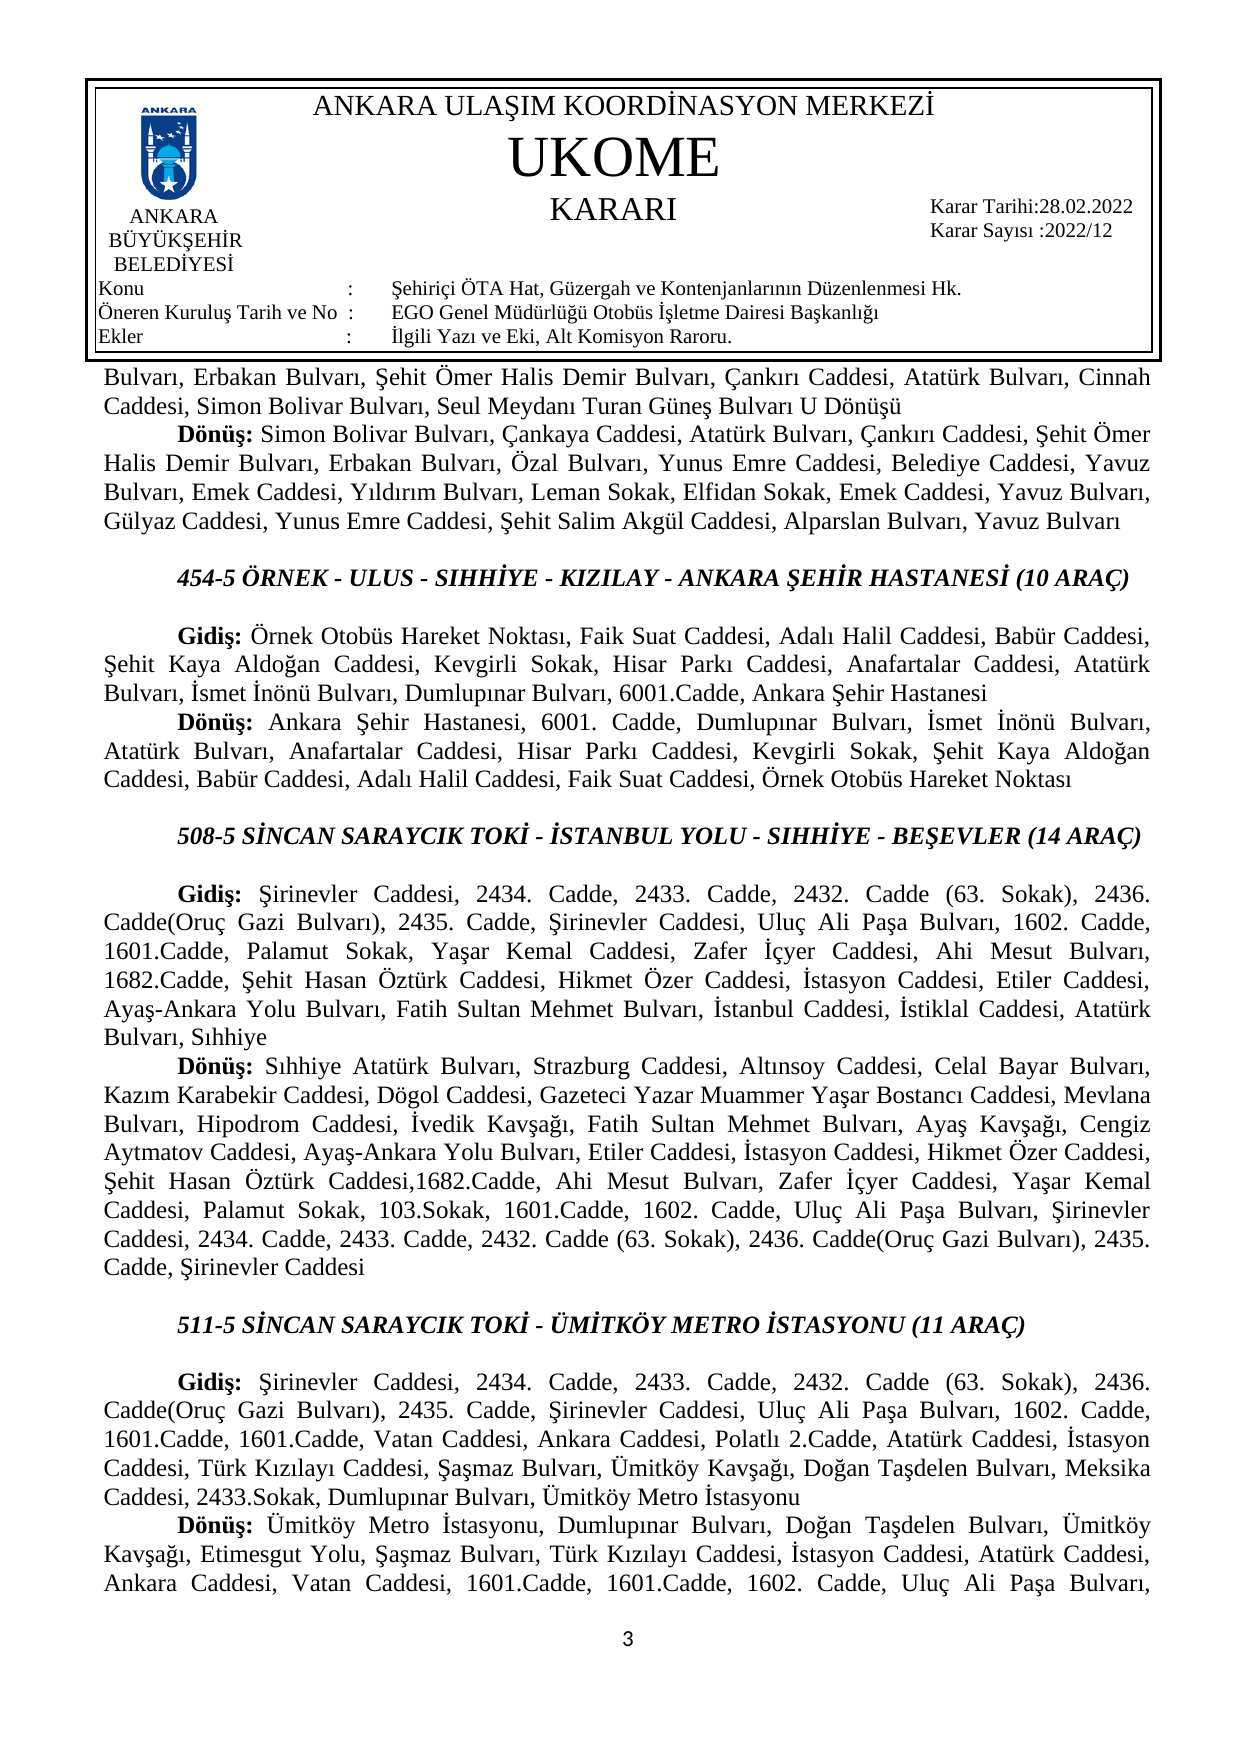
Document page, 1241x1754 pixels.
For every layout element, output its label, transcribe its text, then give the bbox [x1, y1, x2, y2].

text Dönüş: Ankara Şehir Hastanesi, 6001. Cadde, Dumlupınar Bulvarı, İsmet İnönü Bulvarı, Atatürk Bulvarı, Anafartalar Caddesi, Hisar Parkı Caddesi, Kevgirli Sokak, Şehit Kaya Aldoğan Caddesi, Babür Caddesi, Adalı Halil Caddesi, Faik Suat Caddesi, Örnek Otobüs Hareket Noktası [103, 707, 1152, 793]
text Dönüş: Sıhhiye Atatürk Bulvarı, Strazburg Caddesi, Altınsoy Caddesi, Celal Bayar Bulvarı, Kazım Karabekir Caddesi, Dögol Caddesi, Gazeteci Yazar Muammer Yaşar Bostancı Caddesi, Mevlana Bulvarı, Hipodrom Caddesi, İvedik Kavşağı, Fatih Sultan Mehmet Bulvarı, Ayaş Kavşağı, Cengiz Aytmatov Caddesi, Ayaş-Ankara Yolu Bulvarı, Etiler Caddesi, İstasyon Caddesi, Hikmet Özer Caddesi, Şehit Hasan Öztürk Caddesi,1682.Cadde, Ahi Mesut Bulvarı, Zafer İçyer Caddesi, Yaşar Kemal Caddesi, Palamut Sokak, 103.Sokak, 1601.Cadde, 1602. Cadde, Uluç Ali Paşa Bulvarı, Şirinevler Caddesi, 2434. Cadde, 2433. Cadde, 2432. Cadde (63. Sokak), 2436. Cadde(Oruç Gazi Bulvarı), 2435. Cadde, Şirinevler Caddesi [103, 1051, 1152, 1281]
text 508-5 SİNCAN SARAYCIK TOKİ - İSTANBUL YOLU - SIHHİYE - BEŞEVLER (14 ARAÇ) [103, 821, 1152, 850]
text Dönüş: Simon Bolivar Bulvarı, Çankaya Caddesi, Atatürk Bulvarı, Çankırı Caddesi, Şehit Ömer Halis Demir Bulvarı, Erbakan Bulvarı, Özal Bulvarı, Yunus Emre Caddesi, Belediye Caddesi, Yavuz Bulvarı, Emek Caddesi, Yıldırım Bulvarı, Leman Sokak, Elfidan Sokak, Emek Caddesi, Yavuz Bulvarı, Gülyaz Caddesi, Yunus Emre Caddesi, Şehit Salim Akgül Caddesi, Alparslan Bulvarı, Yavuz Bulvarı [103, 419, 1152, 534]
text Gidiş: Şirinevler Caddesi, 2434. Cadde, 2433. Cadde, 2432. Cadde (63. Sokak), 2436. Cadde(Oruç Gazi Bulvarı), 2435. Cadde, Şirinevler Caddesi, Uluç Ali Paşa Bulvarı, 1602. Cadde, 1601.Cadde, 1601.Cadde, Vatan Caddesi, Ankara Caddesi, Polatlı 2.Cadde, Atatürk Caddesi, İstasyon Caddesi, Türk Kızılayı Caddesi, Şaşmaz Bulvarı, Ümitköy Kavşağı, Doğan Taşdelen Bulvarı, Meksika Caddesi, 2433.Sokak, Dumlupınar Bulvarı, Ümitköy Metro İstasyonu [103, 1367, 1152, 1511]
text Gidiş: Örnek Otobüs Hareket Noktası, Faik Suat Caddesi, Adalı Halil Caddesi, Babür Caddesi, Şehit Kaya Aldoğan Caddesi, Kevgirli Sokak, Hisar Parkı Caddesi, Anafartalar Caddesi, Atatürk Bulvarı, İsmet İnönü Bulvarı, Dumlupınar Bulvarı, 6001.Cadde, Ankara Şehir Hastanesi [103, 621, 1152, 707]
text Gidiş: Şirinevler Caddesi, 2434. Cadde, 2433. Cadde, 2432. Cadde (63. Sokak), 2436. Cadde(Oruç Gazi Bulvarı), 2435. Cadde, Şirinevler Caddesi, Uluç Ali Paşa Bulvarı, 1602. Cadde, 1601.Cadde, Palamut Sokak, Yaşar Kemal Caddesi, Zafer İçyer Caddesi, Ahi Mesut Bulvarı, 1682.Cadde, Şehit Hasan Öztürk Caddesi, Hikmet Özer Caddesi, İstasyon Caddesi, Etiler Caddesi, Ayaş-Ankara Yolu Bulvarı, Fatih Sultan Mehmet Bulvarı, İstanbul Caddesi, İstiklal Caddesi, Atatürk Bulvarı, Sıhhiye [103, 879, 1152, 1051]
picture [132, 103, 205, 204]
text 454-5 ÖRNEK - ULUS - SIHHİYE - KIZILAY - ANKARA ŞEHİR HASTANESİ (10 ARAÇ) [103, 563, 1152, 592]
text 511-5 SİNCAN SARAYCIK TOKİ - ÜMİTKÖY METRO İSTASYONU (11 ARAÇ) [103, 1310, 1152, 1339]
